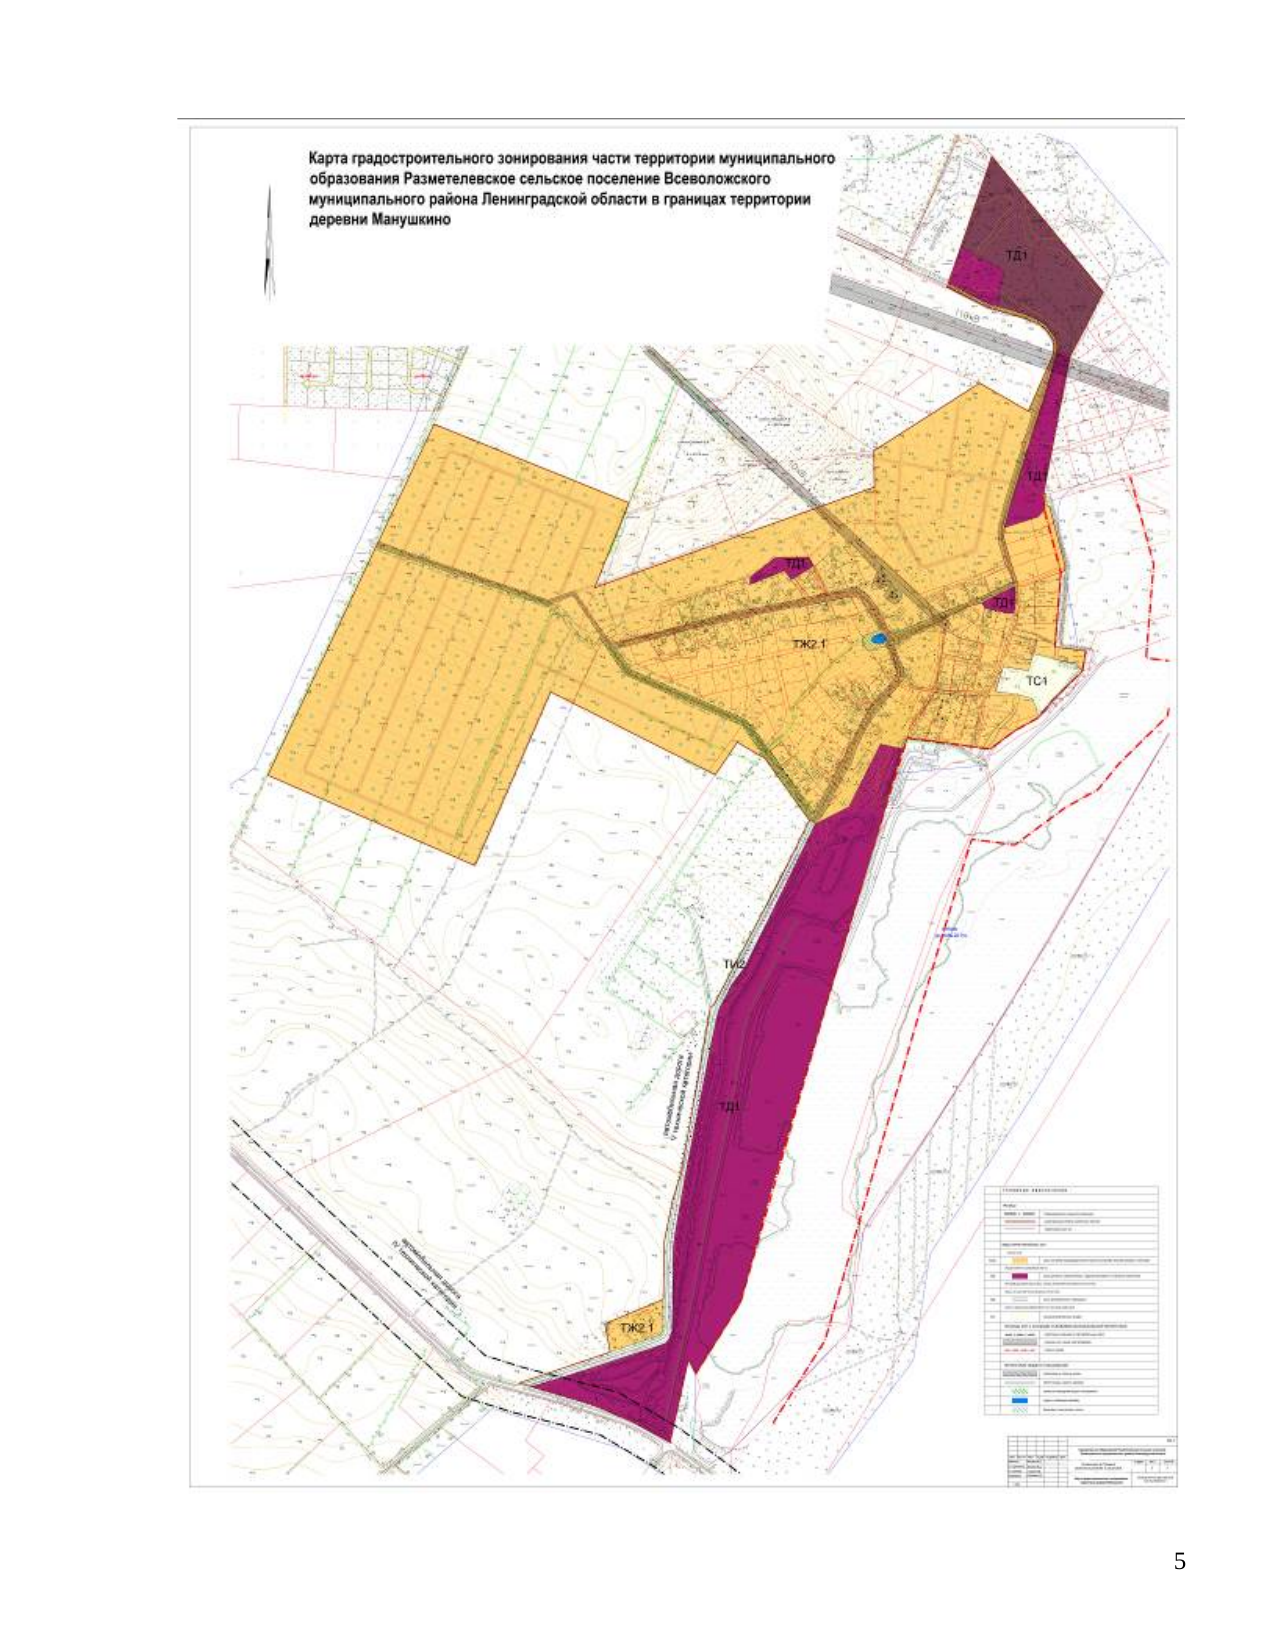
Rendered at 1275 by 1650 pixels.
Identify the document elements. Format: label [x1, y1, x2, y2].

picture [177, 118, 1185, 1494]
